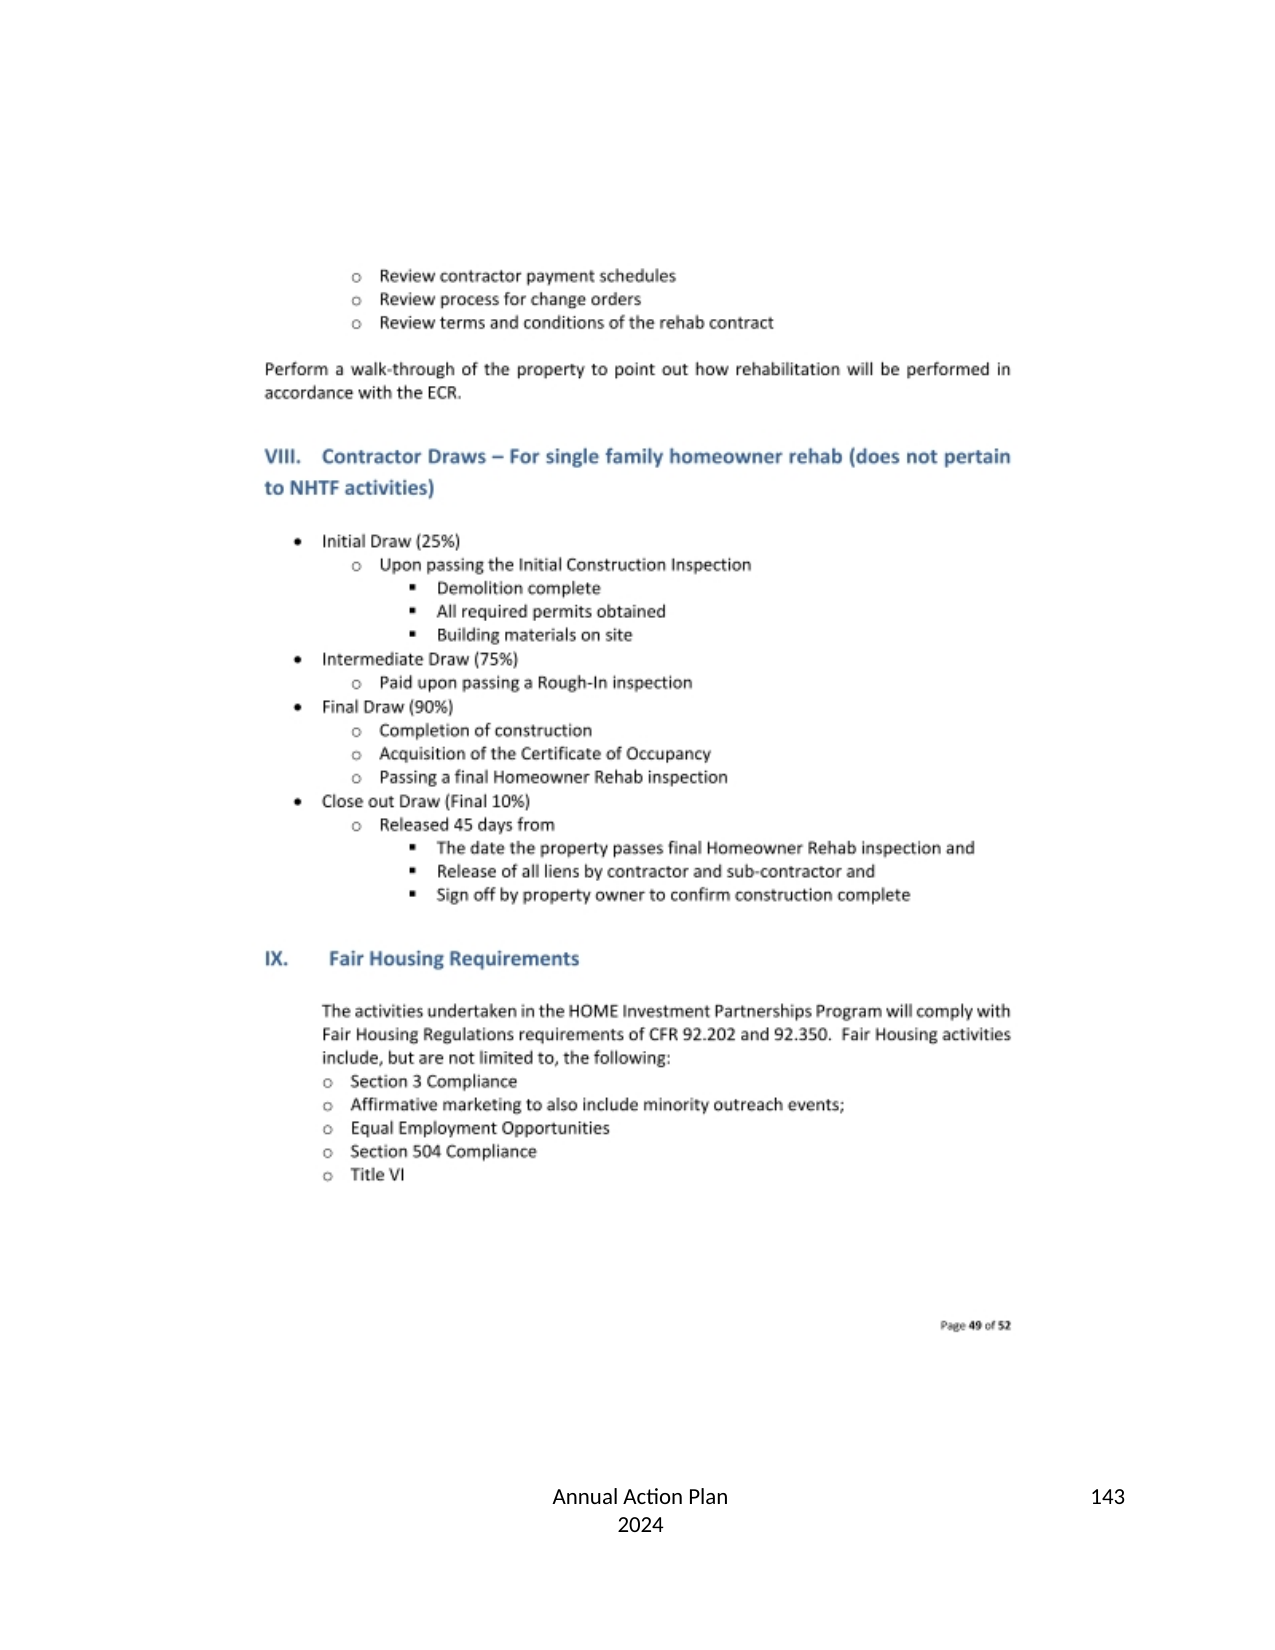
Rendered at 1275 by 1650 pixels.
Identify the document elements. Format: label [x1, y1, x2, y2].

picture [150, 150, 1125, 1412]
